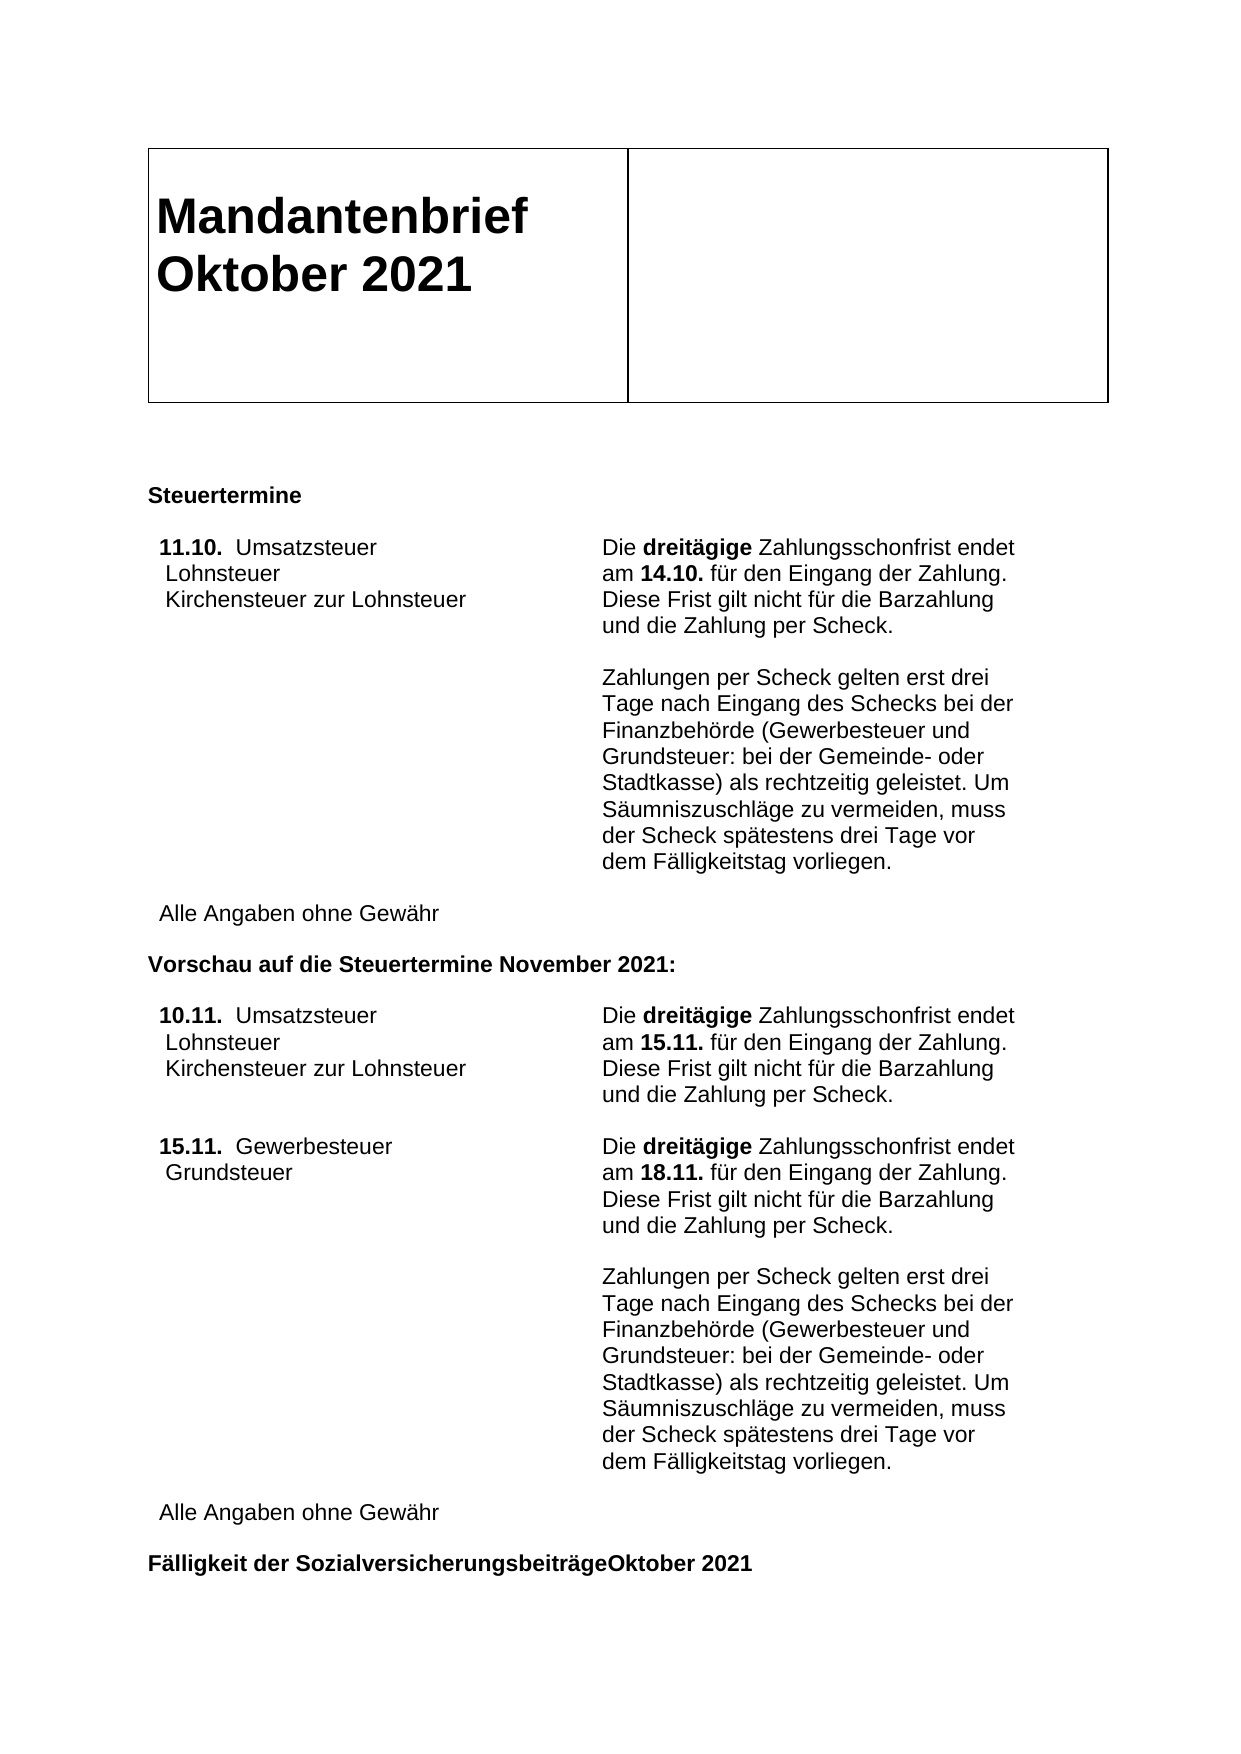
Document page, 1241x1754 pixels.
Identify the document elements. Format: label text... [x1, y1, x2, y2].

table_header 11.10. Umsatzsteuer Lohnsteuer Kirchensteuer zur Lohnsteuer [148, 509, 591, 875]
table_cell Die dreitägige Zahlungsschonfrist endet am 18.11. für den Eingang der Zahlung. Diese Frist gilt nicht für die Barzahlung und die Zahlung per Scheck. Zahlungen per Scheck gelten erst drei Tage nach Eingang des Schecks bei der Finanzbehörde (Gewerbesteuer und Grundsteuer: bei der Gemeinde- oder Stadtkasse) als rechtzeitig geleistet. Um Säumniszuschläge zu vermeiden, muss der Scheck spätestens drei Tage vor dem Fälligkeitstag vorliegen. [591, 1108, 1034, 1474]
table_cell Alle Angaben ohne Gewähr [148, 1474, 1034, 1525]
table_header Mandantenbrief Oktober 2021 [149, 149, 627, 402]
table_cell Alle Angaben ohne Gewähr [148, 875, 1034, 926]
table_header [629, 149, 1107, 402]
table_cell 15.11. Gewerbesteuer Grundsteuer [148, 1108, 591, 1474]
table_header Die dreitägige Zahlungsschonfrist endet am 14.10. für den Eingang der Zahlung. Diese Frist gilt nicht für die Barzahlung und die Zahlung per Scheck. Zahlungen per Scheck gelten erst drei Tage nach Eingang des Schecks bei der Finanzbehörde (Gewerbesteuer und Grundsteuer: bei der Gemeinde- oder Stadtkasse) als rechtzeitig geleistet. Um Säumniszuschläge zu vermeiden, muss der Scheck spätestens drei Tage vor dem Fälligkeitstag vorliegen. [591, 509, 1034, 875]
text Vorschau auf die Steuertermine November 2021: [148, 951, 1034, 977]
table_header 10.11. Umsatzsteuer Lohnsteuer Kirchensteuer zur Lohnsteuer [148, 978, 591, 1108]
text Fälligkeit der SozialversicherungsbeiträgeOktober 2021 [148, 1550, 1034, 1577]
table_header Die dreitägige Zahlungsschonfrist endet am 15.11. für den Eingang der Zahlung. Diese Frist gilt nicht für die Barzahlung und die Zahlung per Scheck. [591, 978, 1034, 1108]
